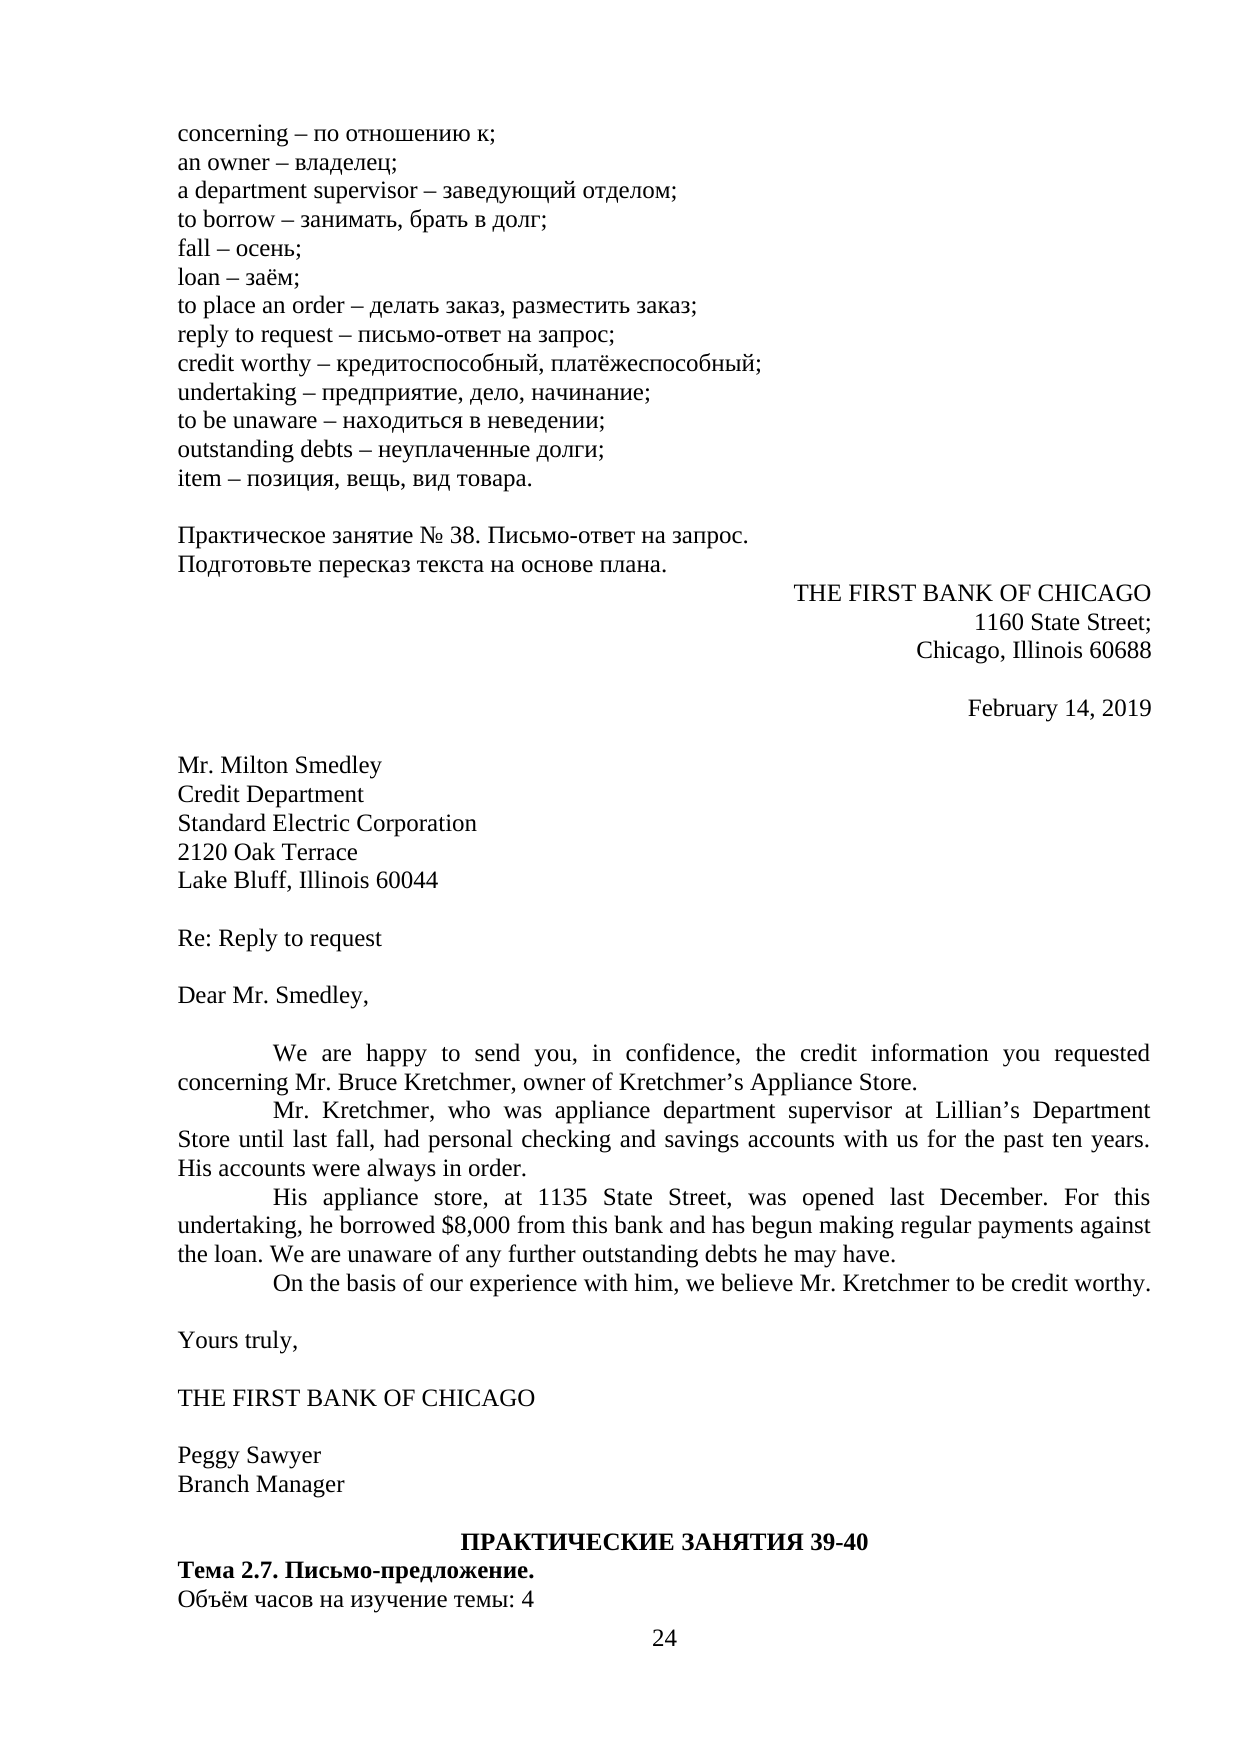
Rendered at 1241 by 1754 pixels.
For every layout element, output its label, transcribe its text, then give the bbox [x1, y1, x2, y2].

text to be unaware – находиться в неведении; [177, 406, 1152, 434]
text Практическое занятие № 38. Письмо-ответ на запрос. [177, 521, 1152, 549]
text Подготовьте пересказ текста на основе плана. [177, 549, 1152, 578]
text Тема 2.7. Письмо-предложение. [177, 1556, 1152, 1584]
text undertaking – предприятие, дело, начинание; [177, 377, 1152, 406]
text an owner – владелец; [177, 147, 1152, 176]
text February 14, 2019 [177, 693, 1152, 722]
text reply to request – письмо-ответ на запрос; [177, 319, 1152, 348]
text THE FIRST BANK OF CHICAGO [177, 1383, 1152, 1412]
text Dear Mr. Smedley, [177, 981, 1152, 1009]
text Yours truly, [177, 1326, 1152, 1354]
text His appliance store, at 1135 State Street, was opened last December. For this undertaking, he borrowed $8,000 from this bank and has begun making regular payments against the loan. We are unaware of any further outstanding debts he may have. [177, 1182, 1152, 1268]
text outstanding debts – неуплаченные долги; [177, 434, 1152, 463]
text Lake Bluff, Illinois 60044 [177, 866, 1152, 894]
text THE FIRST BANK OF CHICAGO [177, 578, 1152, 607]
text Объём часов на изучение темы: 4 [177, 1584, 1152, 1613]
text Re: Reply to request [177, 923, 1152, 952]
text Standard Electric Corporation [177, 808, 1152, 837]
text to place an order – делать заказ, разместить заказ; [177, 291, 1152, 319]
text Chicago, Illinois 60688 [177, 636, 1152, 664]
text Mr. Milton Smedley [177, 751, 1152, 779]
text concerning – по отношению к; [177, 118, 1152, 147]
text Peggy Sawyer [177, 1441, 1152, 1469]
text ПРАКТИЧЕСКИЕ ЗАНЯТИЯ 39-40 [177, 1527, 1152, 1556]
text Mr. Kretchmer, who was appliance department supervisor at Lillian’s Department Store until last fall, had personal checking and savings accounts with us for the past ten years. His accounts were always in order. [177, 1096, 1152, 1182]
text to borrow – занимать, брать в долг; [177, 204, 1152, 233]
text a department supervisor – заведующий отделом; [177, 176, 1152, 204]
text On the basis of our experience with him, we believe Mr. Kretchmer to be credit worthy. [177, 1268, 1152, 1297]
text Branch Manager [177, 1469, 1152, 1498]
text 1160 State Street; [177, 607, 1152, 636]
text fall – oceнь; [177, 233, 1152, 262]
text credit worthy – кредитоспособный, платёжеспособный; [177, 348, 1152, 377]
text Credit Department [177, 779, 1152, 808]
text item – позиция, вещь, вид товара. [177, 463, 1152, 492]
text We are happy to send you, in confidence, the credit information you requested concerning Mr. Вruce Kretchmer, owner of Kretchmer’s Appliance Store. [177, 1038, 1152, 1096]
text loan – заём; [177, 262, 1152, 291]
text 2120 Oak Terrace [177, 837, 1152, 866]
